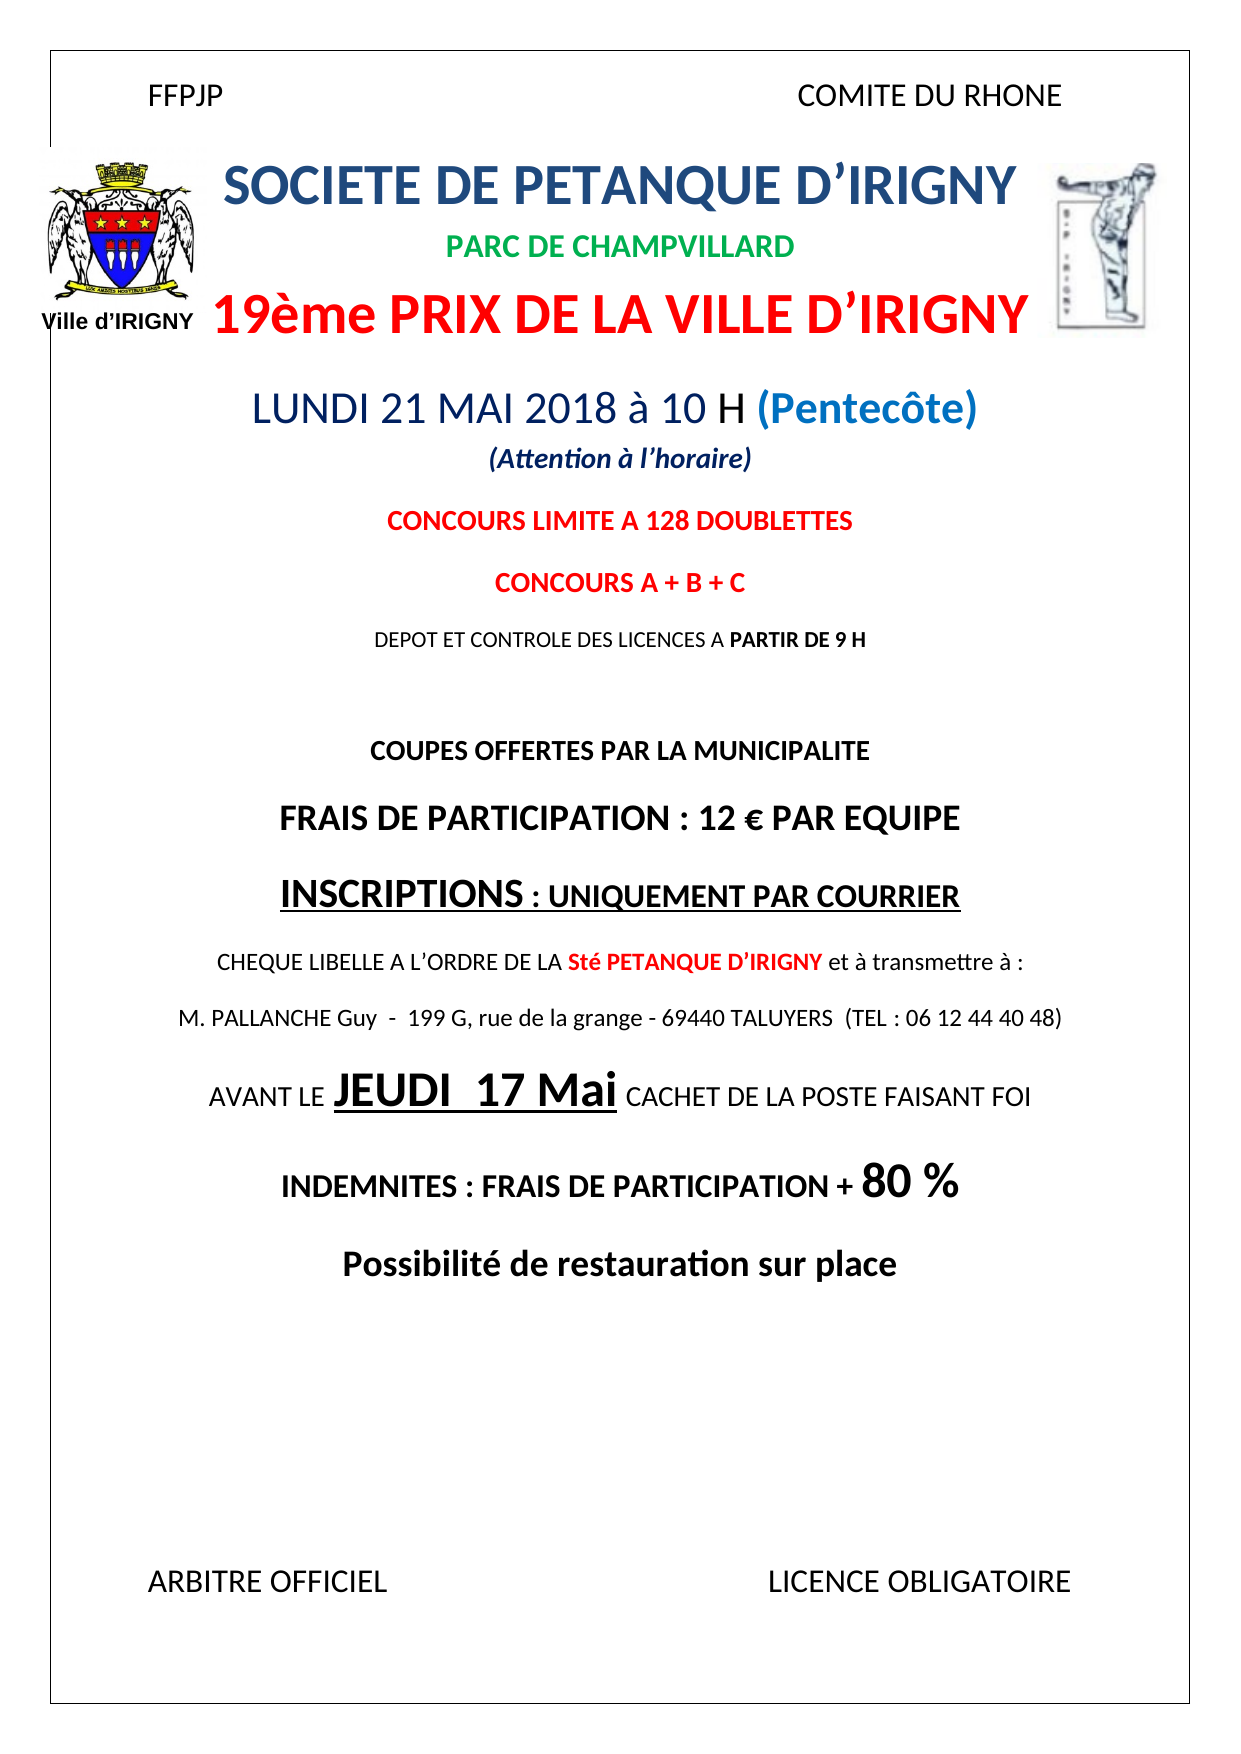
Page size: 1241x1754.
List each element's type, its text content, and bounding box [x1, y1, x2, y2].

picture [1093, 163, 1168, 338]
text SOCIETE DE PETANQUE D’IRIGNY PARC DE CHAMPVILLARD 19ème PRIX DE LA VILLE D’IRIGNY [148, 148, 1093, 348]
text M. PALLANCHE Guy - 199 G, rue de la grange - 69440 TALUYERS (TEL : 06 12 44 40 48) [148, 1002, 1093, 1033]
text INDEMNITES : FRAIS DE PARTICIPATION + 80 % [148, 1149, 1093, 1210]
text CONCOURS LIMITE A 128 DOUBLETTES [148, 502, 1093, 538]
text CHEQUE LIBELLE A L’ORDRE DE D’IRIGNY et à transmettre à : [148, 946, 1093, 977]
text CONCOURS A + B + C [148, 564, 1093, 599]
text INSCRIPTIONS : UNIQUEMENT PAR COURRIER [148, 867, 1093, 918]
text COUPES OFFERTES PAR [148, 732, 1093, 767]
text FRAIS DE PARTICIPATION : 12 € PAR EQUIPE [148, 793, 1093, 839]
text LUNDI 21 MAI 2018 à 10 H (Pentecôte) (Attention à l’horaire) [148, 379, 1093, 476]
text Possibilité de restauration sur place [148, 1240, 1093, 1286]
text DEPOT ET CONTROLE DES LICENCES A PARTIR DE 9 H [148, 626, 1093, 654]
picture [38, 147, 207, 313]
text AVANT LE JEUDI 17 Mai CACHET DE LA POSTE FAISANT FOI [148, 1058, 1093, 1119]
